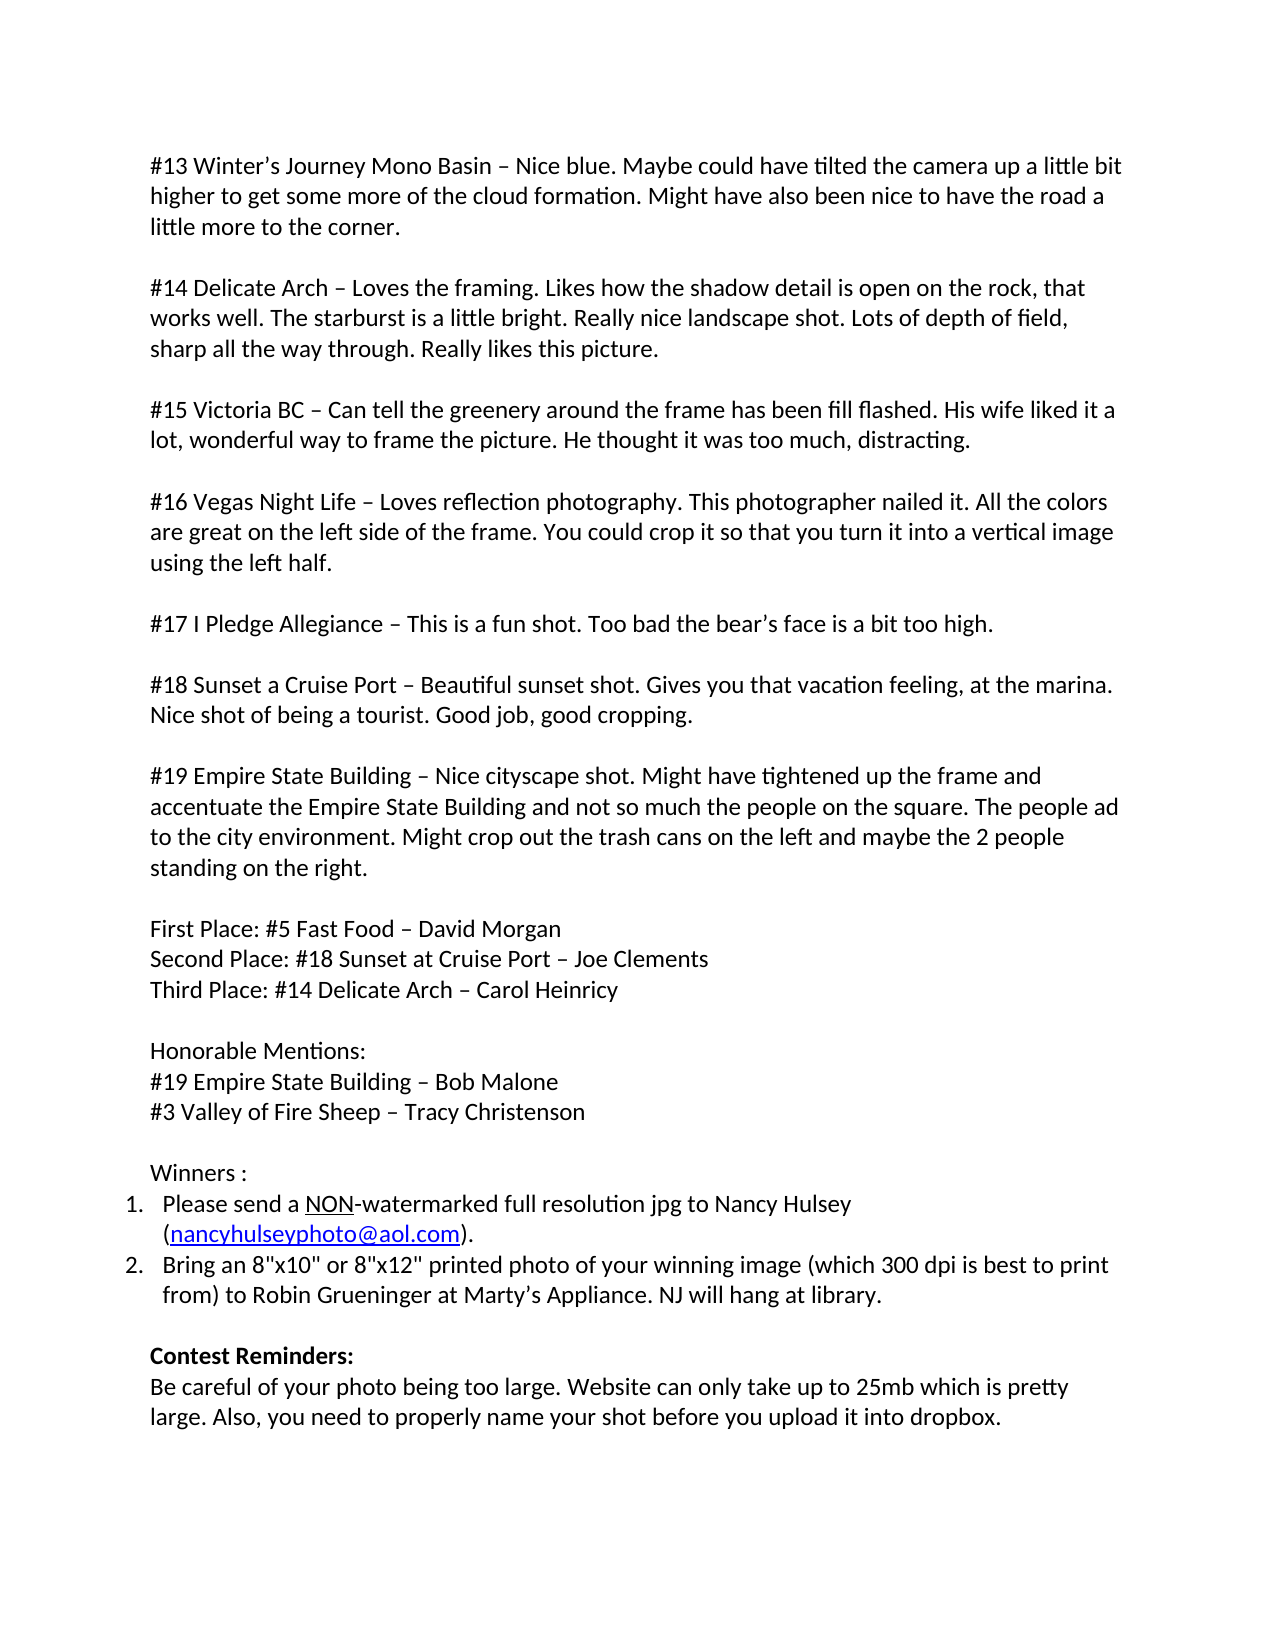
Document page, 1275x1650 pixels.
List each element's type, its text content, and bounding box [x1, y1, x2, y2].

text #19 Empire State Building – Bob Malone [150, 1066, 1125, 1096]
text Third Place: #14 Delicate Arch – Carol Heinricy [150, 974, 1125, 1004]
list Please send a NON-watermarked full resolution jpg to Nancy Hulsey (nancyhulseyphoto@aol.com). [125, 1188, 1125, 1249]
text #3 Valley of Fire Sheep – Tracy Christenson [150, 1096, 1125, 1127]
text #16 Vegas Night Life – Loves reflection photography. This photographer nailed it. All the colors are great on the left side of the frame. You could crop it so that you turn it into a vertical image using the left half. [150, 486, 1125, 577]
text Contest Reminders: [150, 1340, 1125, 1371]
text Be careful of your photo being too large. Website can only take up to 25mb which is pretty large. Also, you need to properly name your shot before you upload it into dropbox. [150, 1371, 1125, 1432]
text Winners : [150, 1157, 1125, 1188]
text #19 Empire State Building – Nice cityscape shot. Might have tightened up the frame and accentuate the Empire State Building and not so much the people on the square. The people ad to the city environment. Might crop out the trash cans on the left and maybe the 2 people standing on the right. [150, 760, 1125, 882]
text #14 Delicate Arch – Loves the framing. Likes how the shadow detail is open on the rock, that works well. The starburst is a little bright. Really nice landscape shot. Lots of depth of field, sharp all the way through. Really likes this picture. [150, 272, 1125, 364]
list Bring an 8"x10" or 8"x12" printed photo of your winning image (which 300 dpi is best to print from) to Robin Grueninger at Marty’s Appliance. NJ will hang at library. [125, 1249, 1125, 1310]
text #15 Victoria BC – Can tell the greenery around the frame has been fill flashed. His wife liked it a lot, wonderful way to frame the picture. He thought it was too much, distracting. [150, 394, 1125, 455]
text Honorable Mentions: [150, 1035, 1125, 1066]
text #18 Sunset a Cruise Port – Beautiful sunset shot. Gives you that vacation feeling, at the marina. Nice shot of being a tourist. Good job, good cropping. [150, 669, 1125, 730]
text #17 I Pledge Allegiance – This is a fun shot. Too bad the bear’s face is a bit too high. [150, 608, 1125, 638]
text Second Place: #18 Sunset at Cruise Port – Joe Clements [150, 943, 1125, 974]
text #13 Winter’s Journey Mono Basin – Nice blue. Maybe could have tilted the camera up a little bit higher to get some more of the cloud formation. Might have also been nice to have the road a little more to the corner. [150, 150, 1125, 242]
text First Place: #5 Fast Food – David Morgan [150, 913, 1125, 943]
